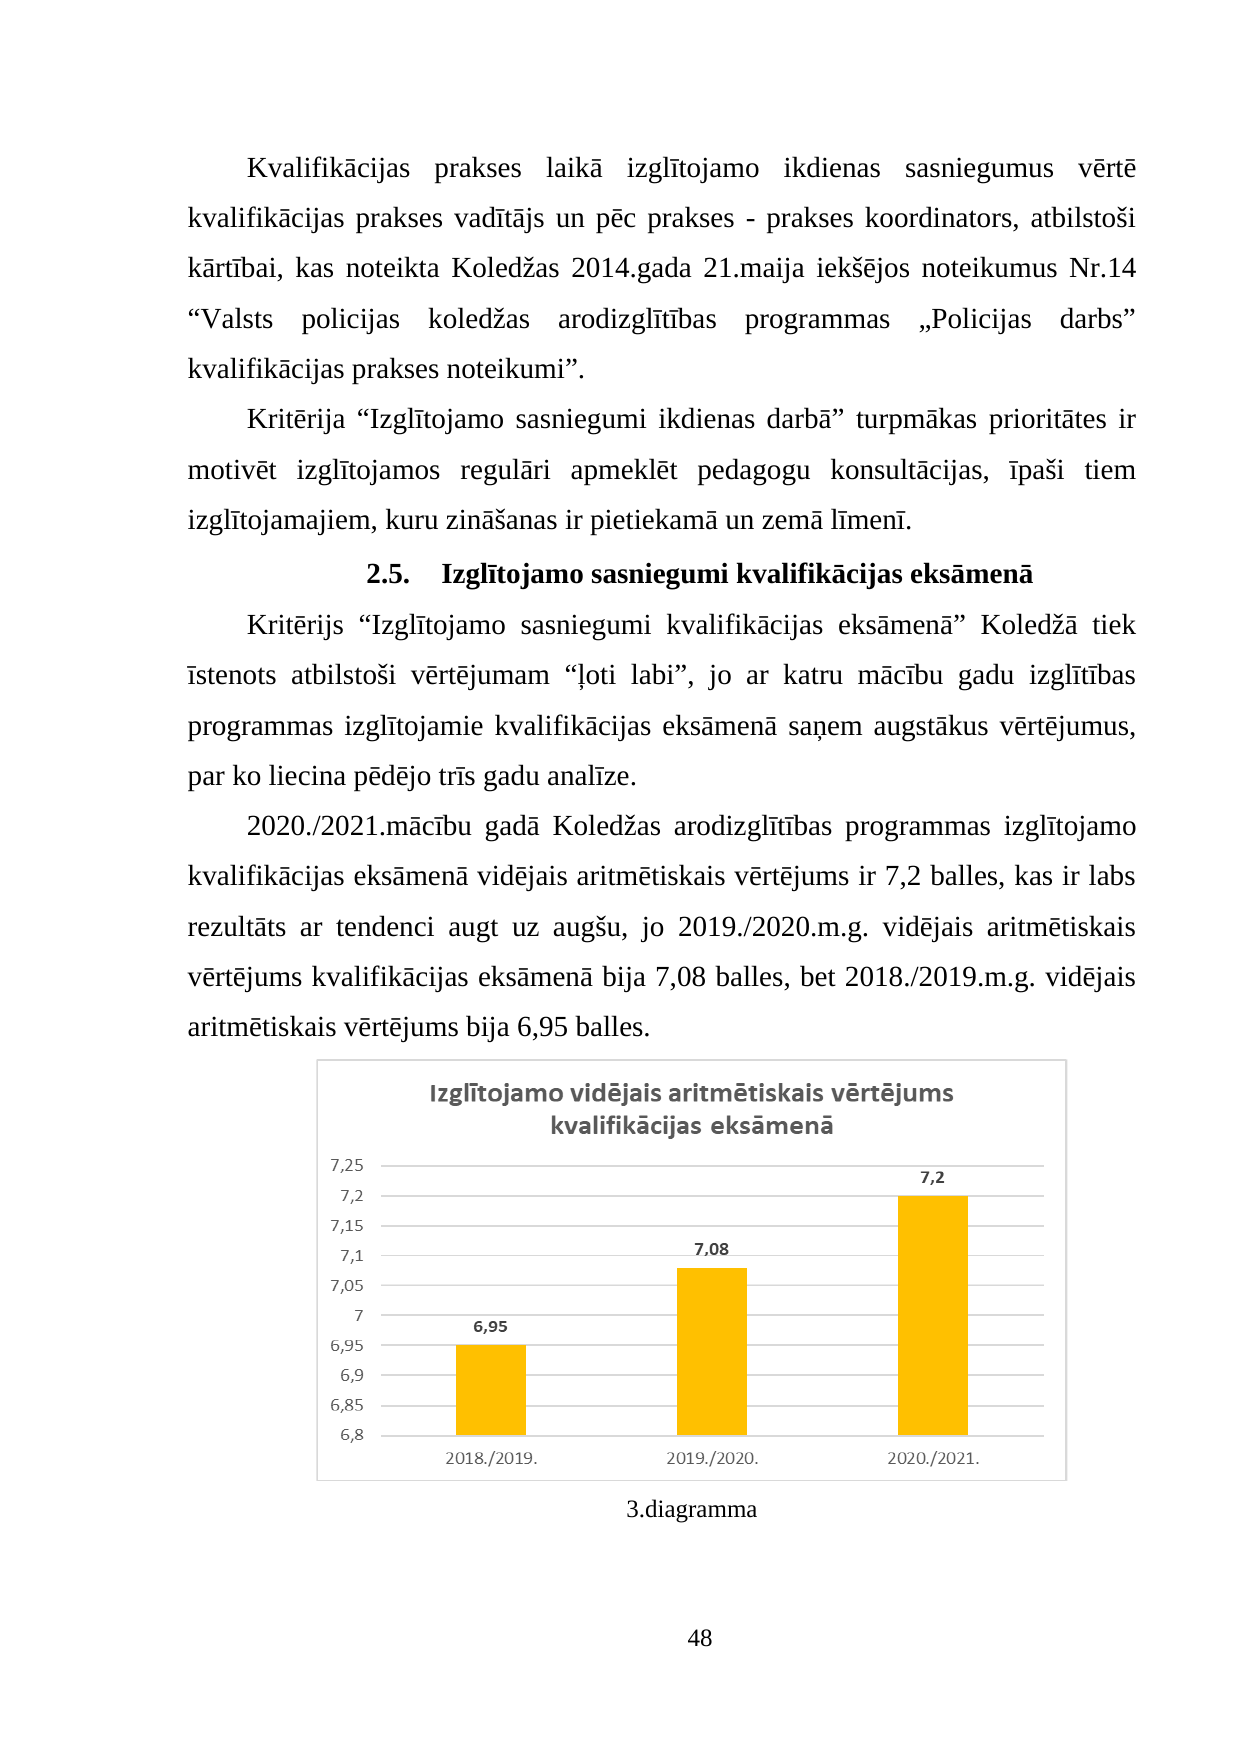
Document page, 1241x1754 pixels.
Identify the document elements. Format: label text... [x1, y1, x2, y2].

list 2020./2021.mācību gadā Koledžas arodizglītības programmas izglītojamo kvalifikācijas eksāmenā vidējais aritmētiskais vērtējums ir 7,2 balles, kas ir labs rezultāts ar tendenci augt uz augšu, jo 2019./2020.m.g. vidējais aritmētiskais vērtējums kvalifikācijas eksāmenā bija 7,08 balles, bet 2018./2019.m.g. vidējais aritmētiskais vērtējums bija 6,95 balles. [187, 808, 1137, 1043]
text 3.diagramma [187, 1494, 1137, 1523]
list Kvalifikācijas prakses laikā izglītojamo ikdienas sasniegumus vērtē kvalifikācijas prakses vadītājs un pēc prakses - prakses koordinators, atbilstoši kārtībai, kas noteikta Koledžas 2014.gada 21.maija iekšējos noteikumus Nr.14 “Valsts policijas koledžas arodizglītības programmas „Policijas darbs” kvalifikācijas prakses noteikumi”. [187, 150, 1137, 385]
subtitle Izglītojamo sasniegumi kvalifikācijas eksāmenā [262, 557, 1137, 590]
list Kritērijs “Izglītojamo sasniegumi kvalifikācijas eksāmenā” Koledžā tiek īstenots atbilstoši vērtējumam “ļoti labi”, jo ar katru mācību gadu izglītības programmas izglītojamie kvalifikācijas eksāmenā saņem augstākus vērtējumus, par ko liecina pēdējo trīs gadu analīze. [187, 607, 1137, 791]
text Kritērija “Izglītojamo sasniegumi ikdienas darbā” turpmākas prioritātes ir motivēt izglītojamos regulāri apmeklēt pedagogu konsultācijas, īpaši tiem izglītojamajiem, kuru zināšanas ir pietiekamā un zemā līmenī. [187, 402, 1137, 536]
picture [316, 1059, 1068, 1481]
